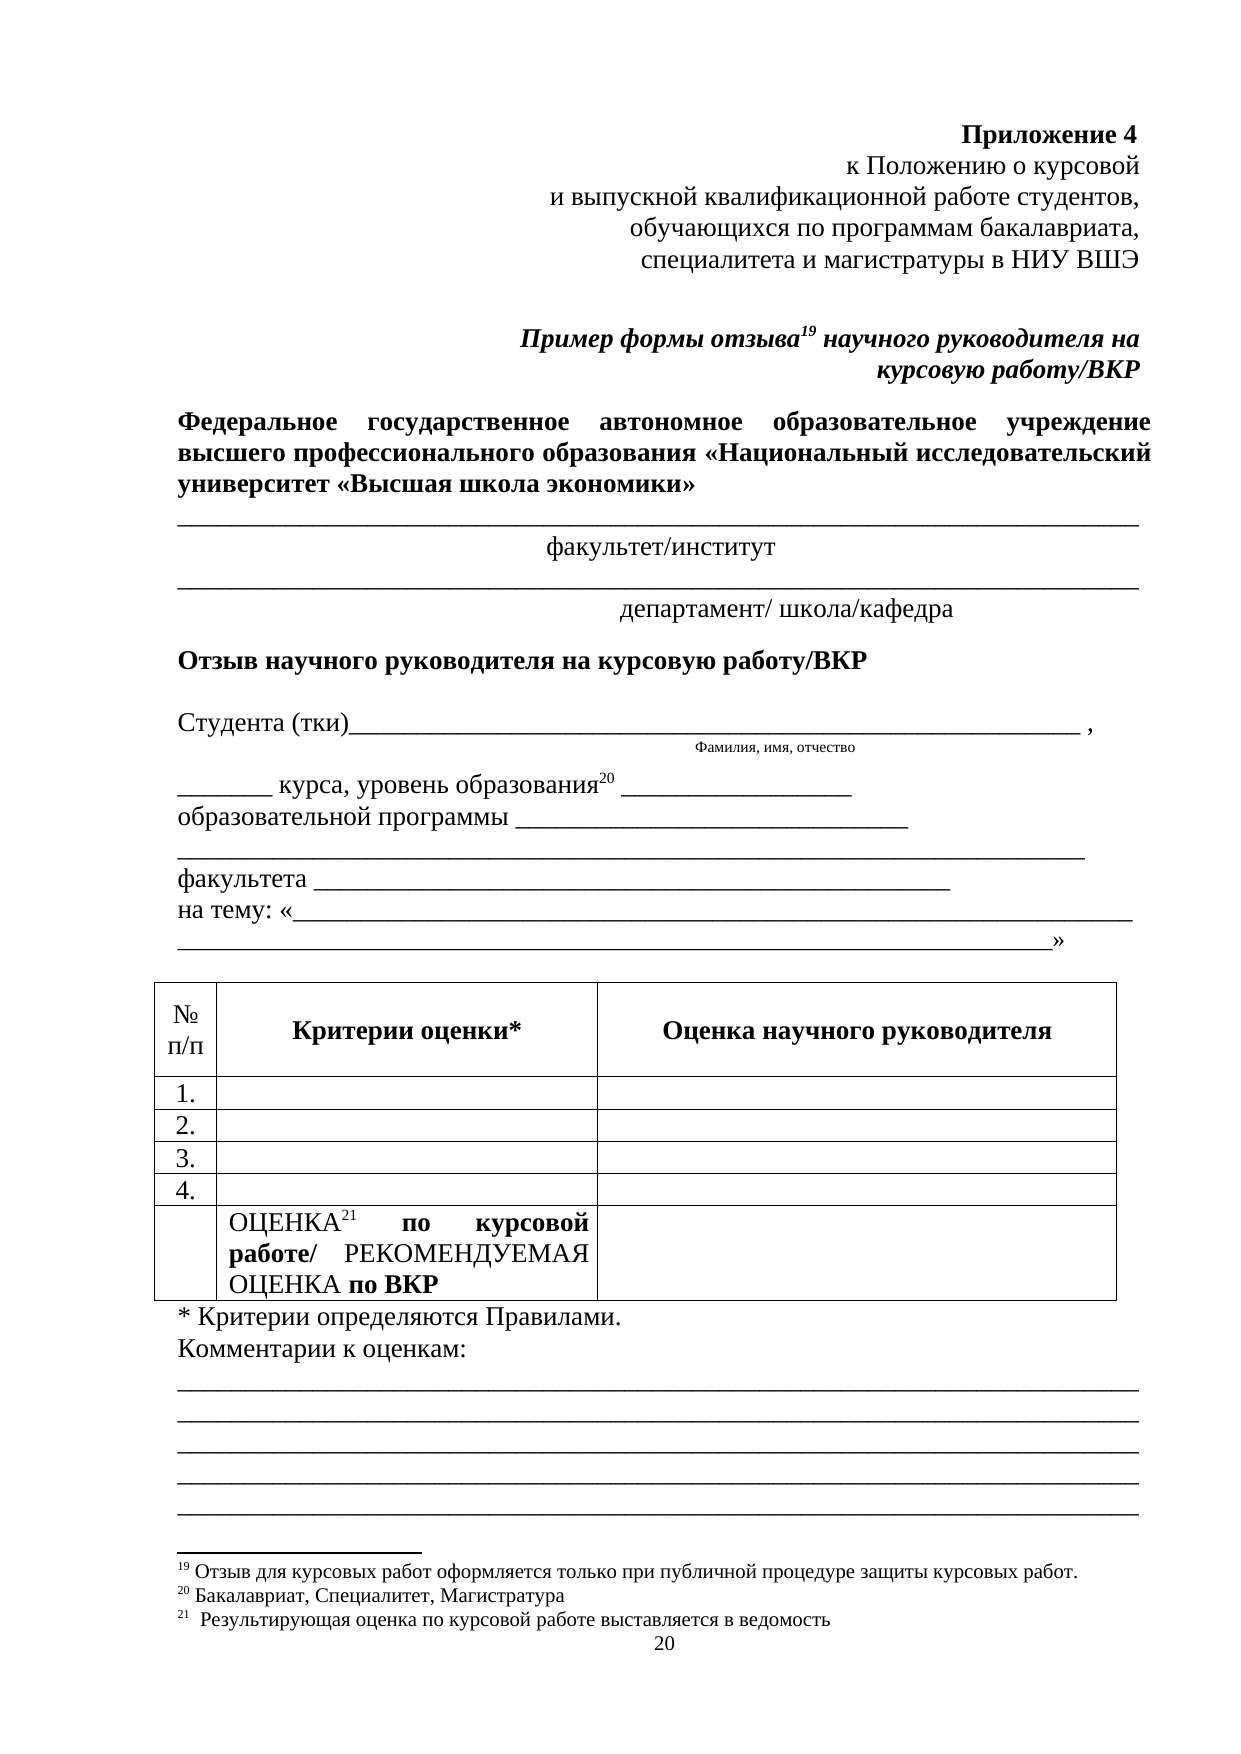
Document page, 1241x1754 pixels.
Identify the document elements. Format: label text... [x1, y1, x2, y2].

text на тему: «______________________________________________________________ [177, 893, 1152, 924]
table_cell 1. [155, 1077, 216, 1108]
table_cell ОЦЕНКА по курсовой работе/ РЕКОМЕНДУЕМАЯ ОЦЕНКА по ВКР [217, 1206, 597, 1299]
text факультет/институт [472, 530, 1152, 561]
table_cell [598, 1174, 1116, 1205]
text Фамилия, имя, отчество [325, 737, 1152, 768]
table_cell 4. [155, 1174, 216, 1205]
text Студента (тки)______________________________________________________ , [177, 706, 1152, 737]
table_cell 3. [155, 1142, 216, 1173]
text _______________________________________________________________________ [177, 561, 1152, 592]
text * Критерии определяются Правилами. [177, 1301, 1152, 1332]
table_cell [598, 1142, 1116, 1173]
subtitle Отзыв научного руководителя на курсовую работу/ВКР [177, 644, 1152, 675]
table_cell [598, 1110, 1116, 1141]
table_header Критерии оценки* [217, 983, 597, 1076]
text образовательной программы _____________________________ [177, 800, 1152, 831]
table_header № п/п [155, 983, 216, 1076]
table_cell [217, 1110, 597, 1141]
table_cell [217, 1077, 597, 1108]
table_header Оценка научного руководителя [598, 983, 1116, 1076]
text _______ курса, уровень образования _________________ [177, 768, 1152, 800]
text факультета _______________________________________________ [177, 862, 1152, 893]
table_cell [217, 1142, 597, 1173]
table_cell 2. [155, 1110, 216, 1141]
table_cell [217, 1174, 597, 1205]
text департамент/ школа/кафедра [546, 592, 1152, 623]
table_cell [598, 1206, 1116, 1299]
table_cell [598, 1077, 1116, 1108]
table_cell [155, 1206, 216, 1299]
text ______________________________________________________________________» [177, 924, 1152, 953]
text ___________________________________________________________________ [177, 831, 1152, 862]
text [177, 1363, 1152, 1518]
text Комментарии к оценкам: [177, 1332, 1152, 1363]
text _______________________________________________________________________ [177, 498, 1152, 530]
subtitle Федеральное государственное автономное образовательное учреждение высшего профессионального образования «Национальный исследовательский университет «Высшая школа экономики» [177, 405, 1152, 498]
table_header Приложение 4 к Положению о курсовой и выпускной квалификационной работе студентов, обучающихся по программам бакалавриата, специалитета и магистратуры в НИУ ВШЭ Пример формы отзыва научного руководителя на курсовую работу/ВКР [458, 118, 1152, 384]
